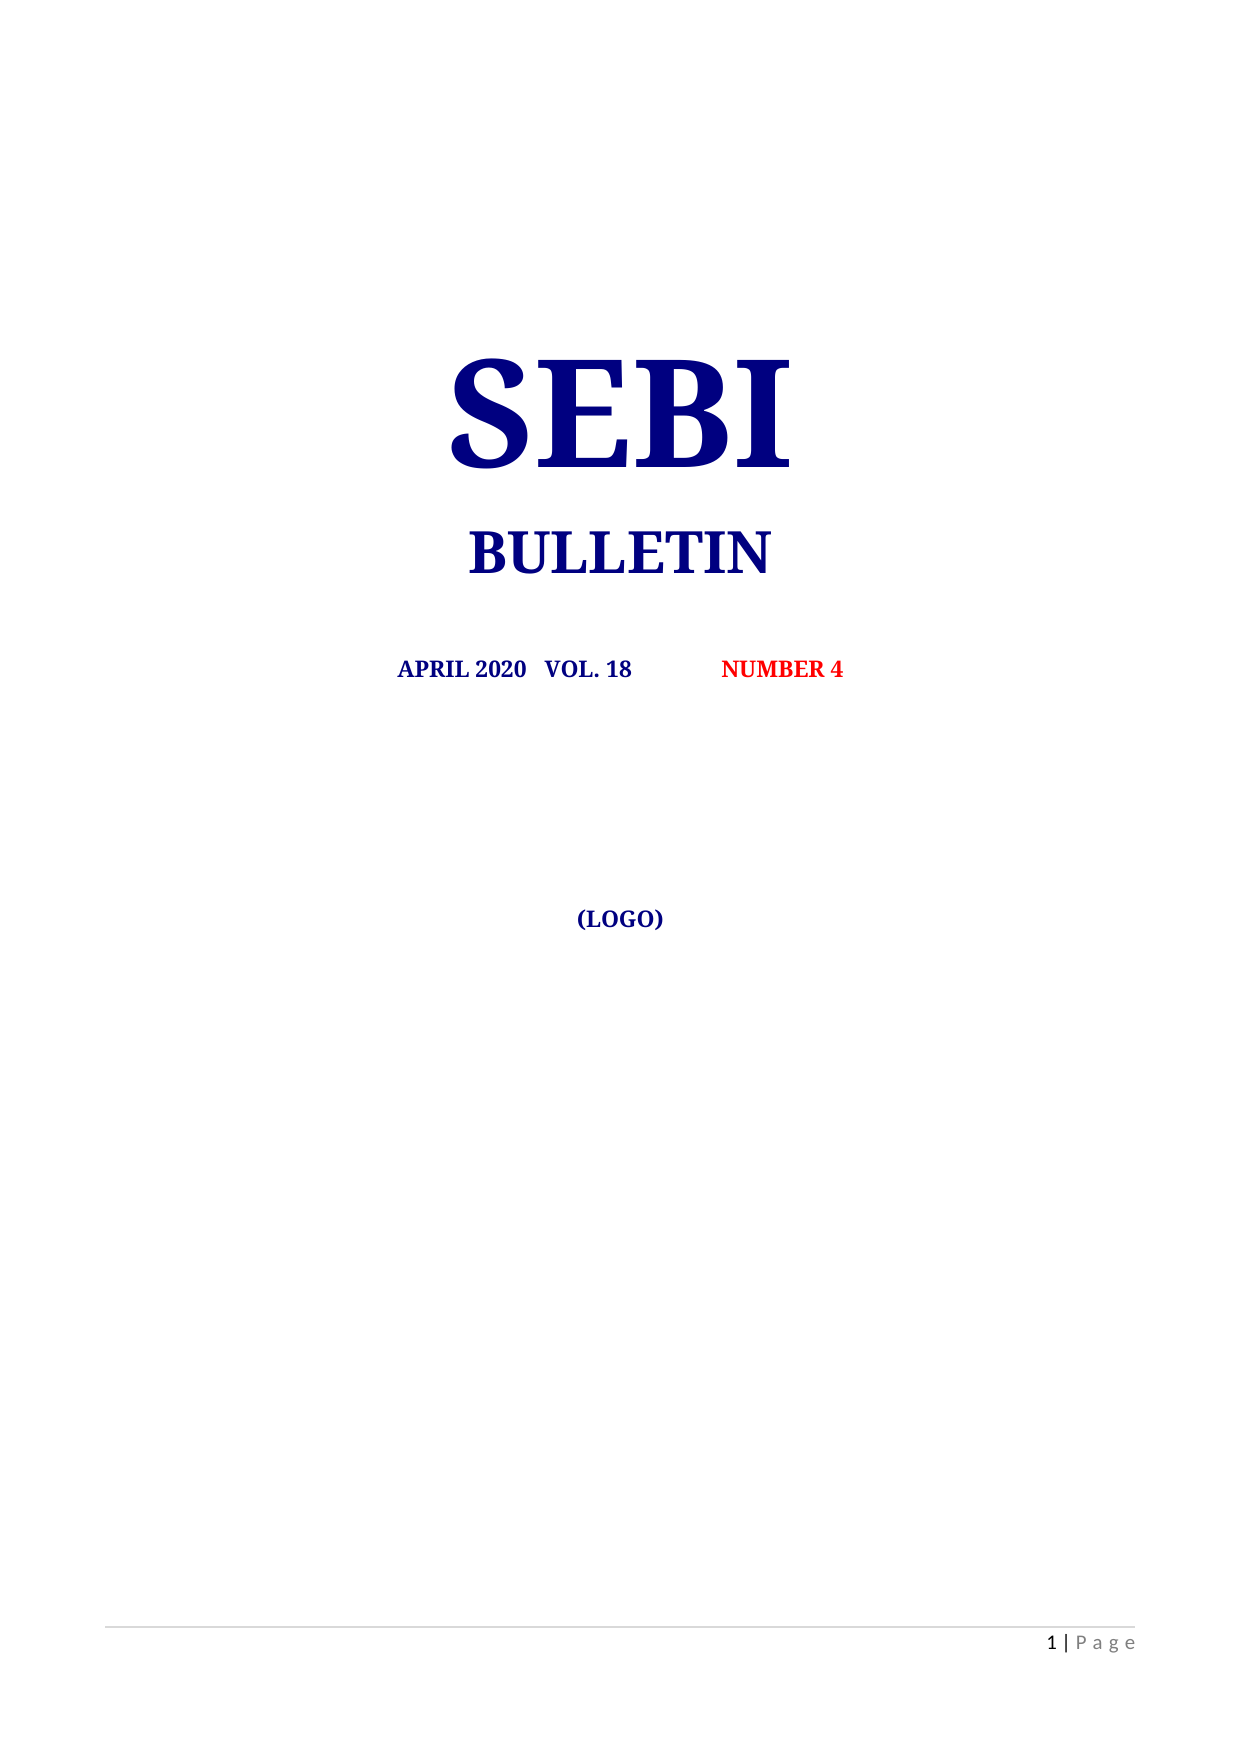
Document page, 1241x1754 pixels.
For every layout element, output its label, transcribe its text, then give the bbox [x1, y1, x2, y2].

text APRIL 2020 VOL. 18 NUMBER 4 [105, 653, 1135, 684]
text BULLETIN [105, 511, 1135, 590]
text SEBI [105, 307, 1135, 511]
text (LOGO) [105, 903, 1135, 934]
